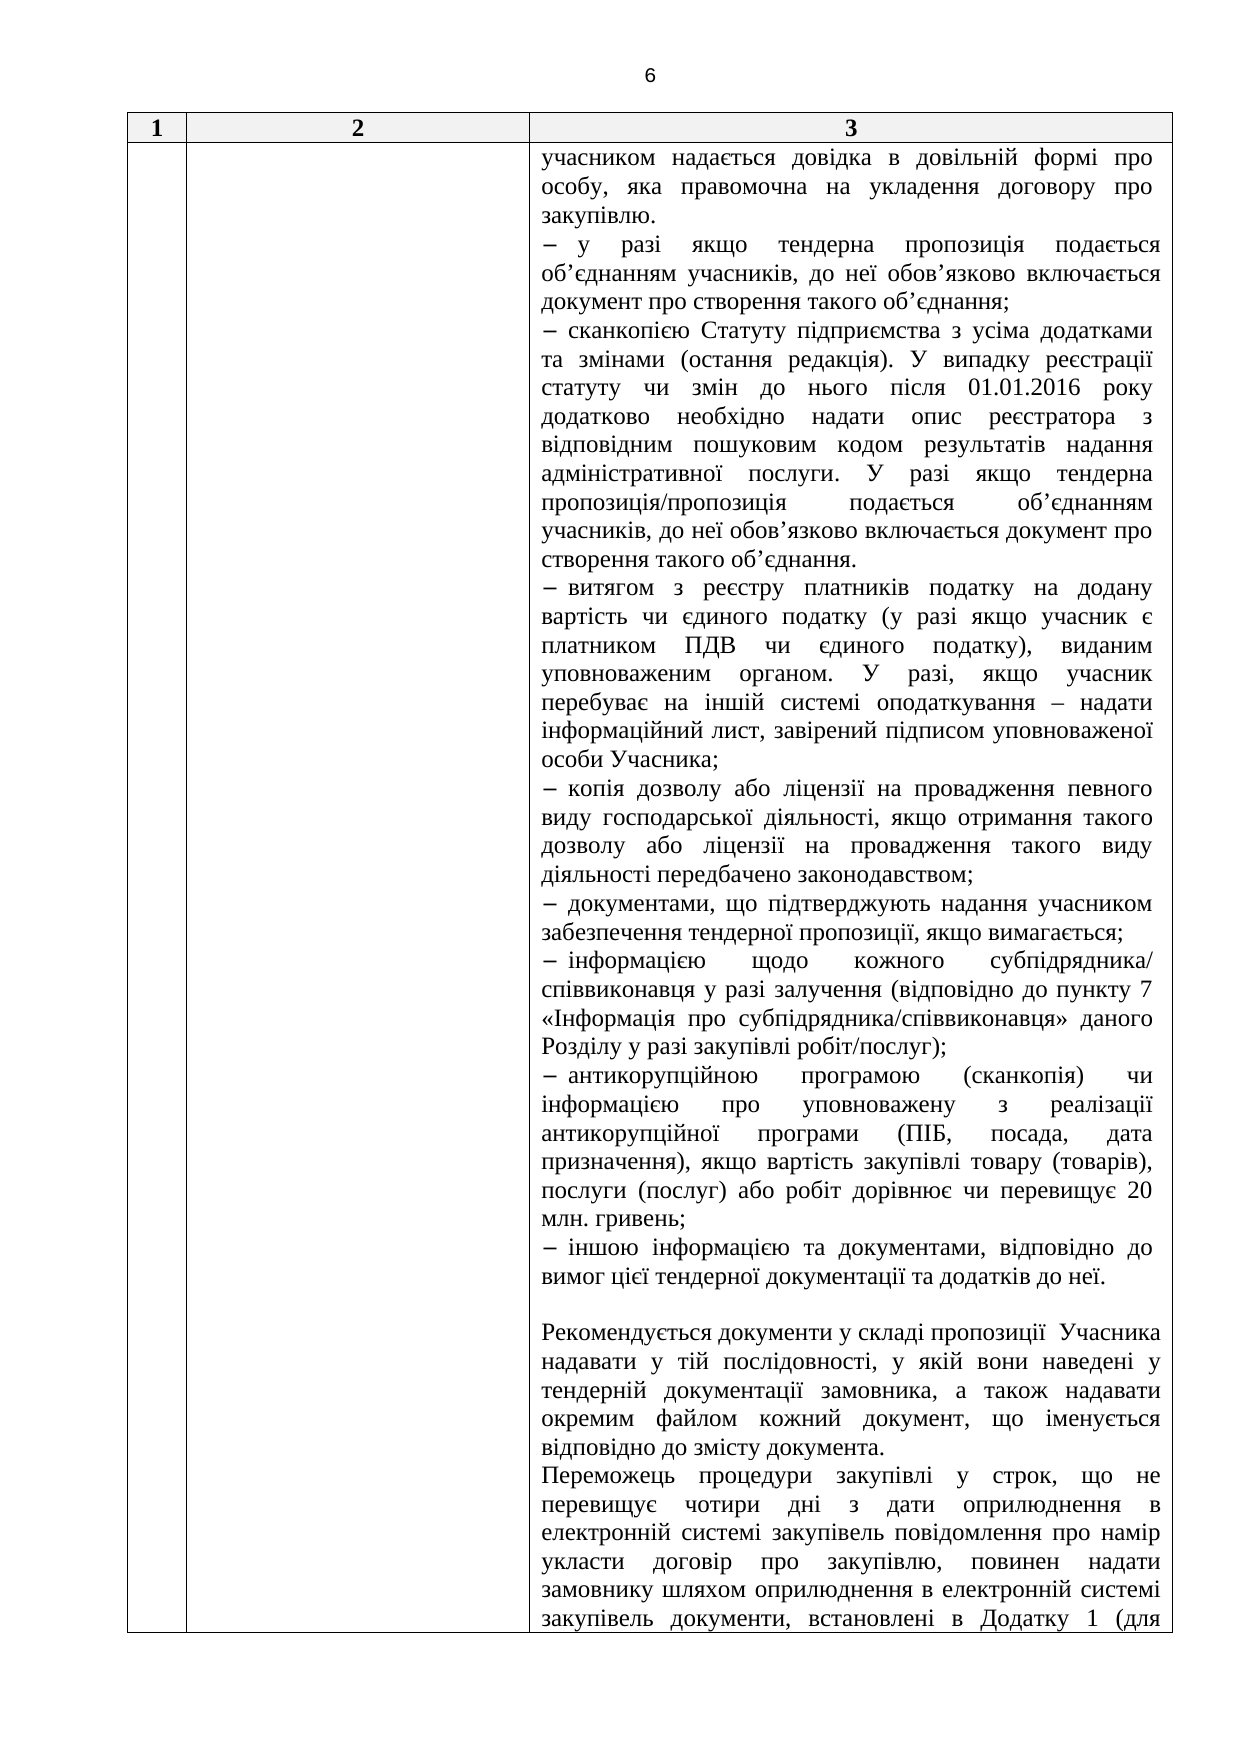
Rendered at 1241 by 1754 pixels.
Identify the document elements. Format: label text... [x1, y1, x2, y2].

table_header 1 [128, 113, 186, 142]
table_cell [530, 143, 1172, 1632]
table_cell [128, 143, 186, 1632]
table_header 3 [530, 113, 1172, 142]
table_header 2 [187, 113, 529, 142]
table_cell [187, 143, 529, 1632]
